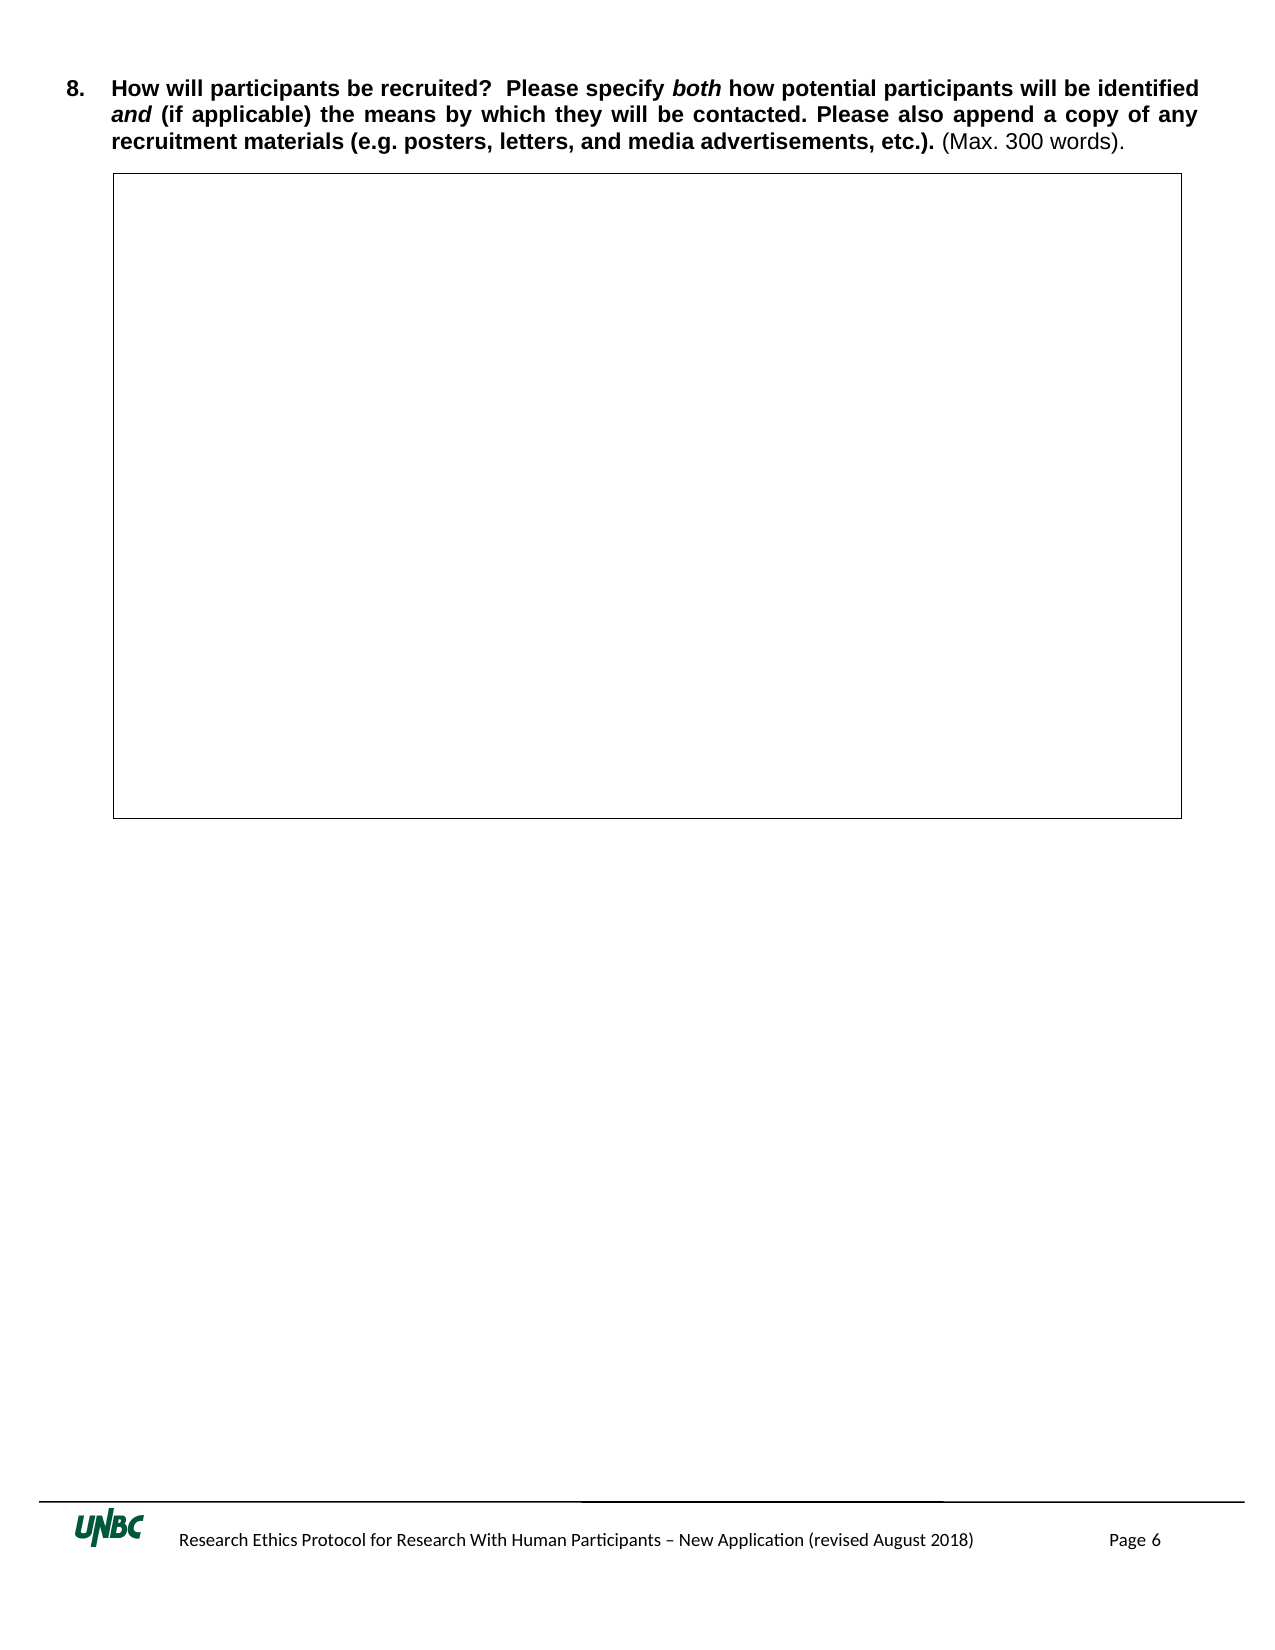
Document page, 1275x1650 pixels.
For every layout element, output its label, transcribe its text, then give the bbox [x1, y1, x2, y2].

picture [75, 1508, 144, 1547]
table_header [114, 174, 1181, 818]
list How will participants be recruited? Please specify both how potential participants will be identified and (if applicable) the means by which they will be contacted. Please also append a copy of any recruitment materials (e.g. posters, letters, and media advertisements, etc.). (Max. 300 words). [66, 75, 1200, 154]
